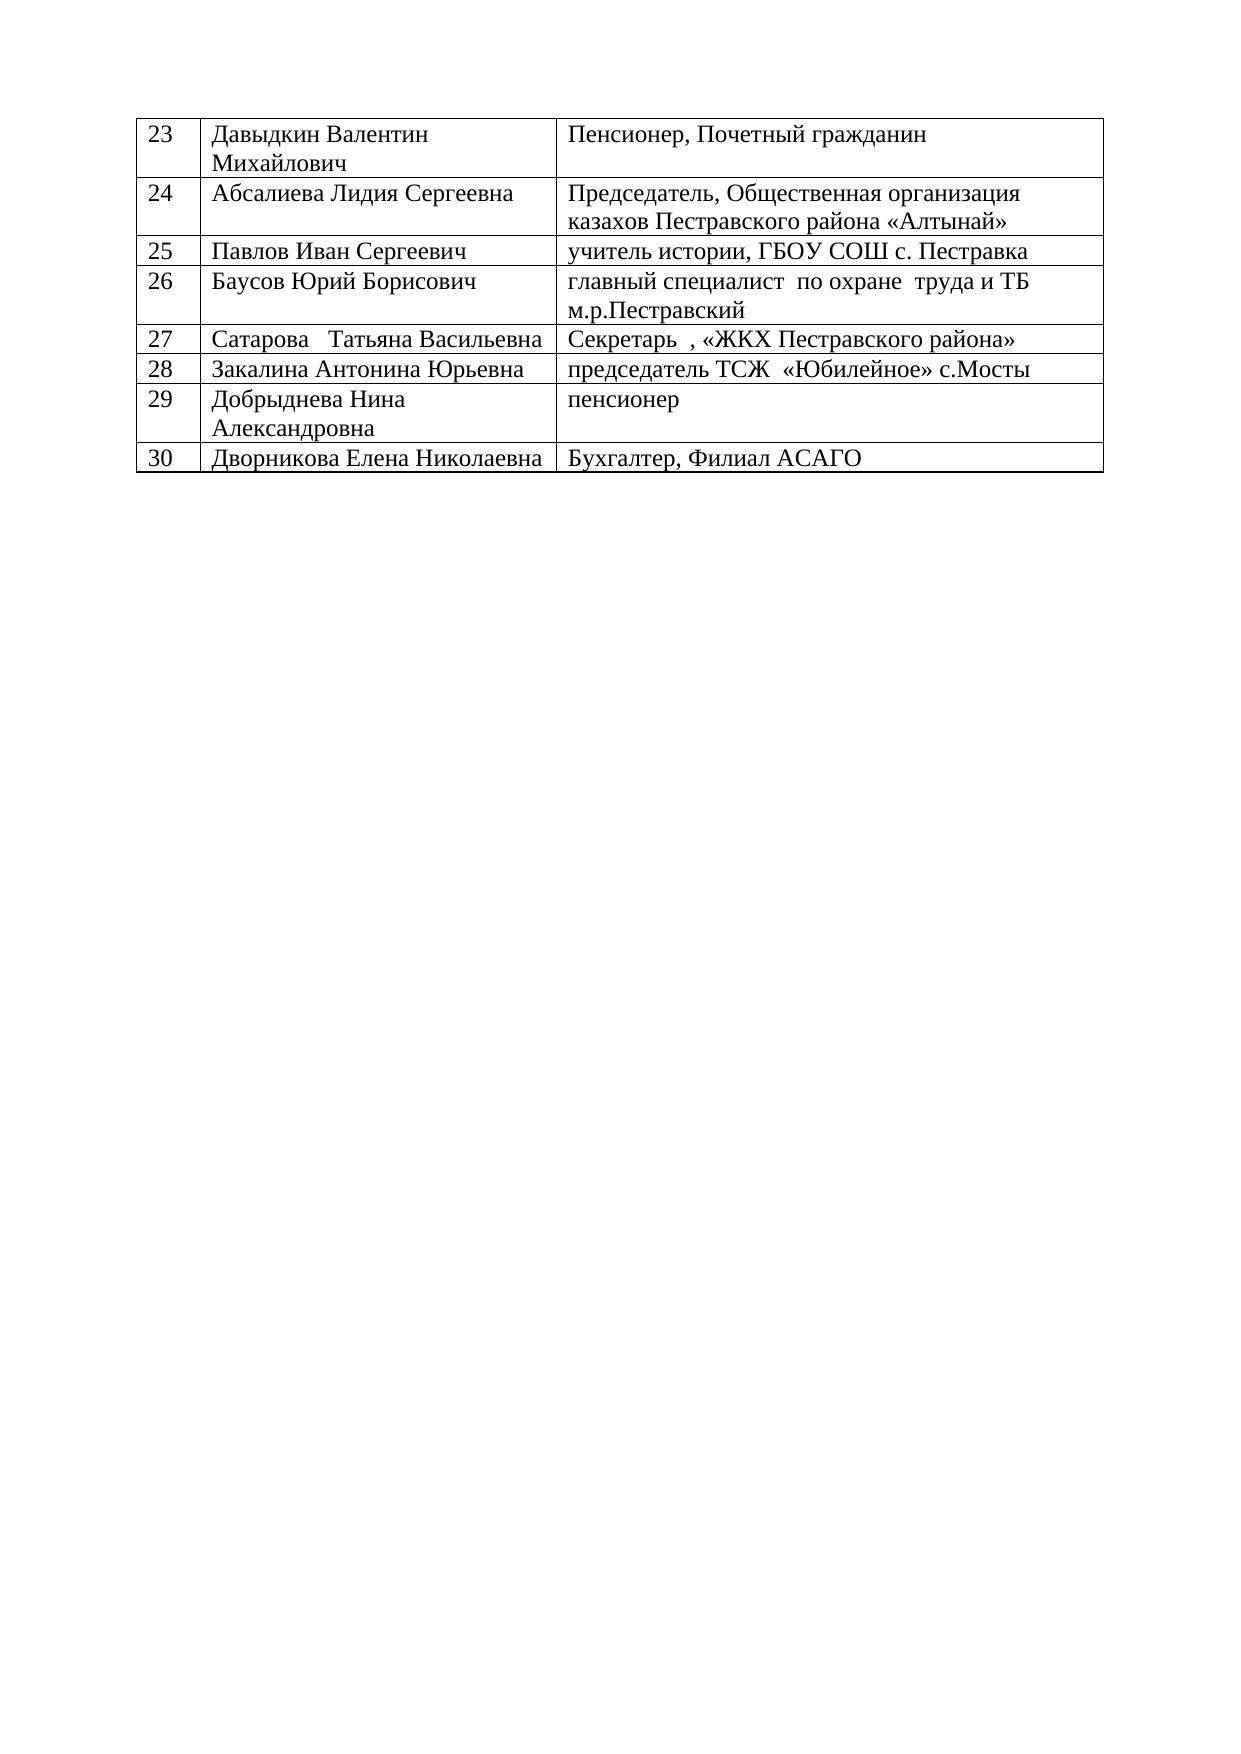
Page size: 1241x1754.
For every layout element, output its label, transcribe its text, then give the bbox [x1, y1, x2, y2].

table_cell Баусов Юрий Борисович [201, 266, 556, 323]
table_cell Сатарова Татьяна Васильевна [201, 325, 556, 353]
table_cell Закалина Антонина Юрьевна [201, 354, 556, 383]
table_cell 25 [137, 236, 200, 265]
table_cell Павлов Иван Сергеевич [201, 236, 556, 265]
table_cell Добрыднева Нина Александровна [201, 384, 556, 442]
table_cell Пенсионер, Почетный гражданин [557, 119, 1103, 177]
table_cell Секретарь , «ЖКХ Пестравского района» [557, 325, 1103, 353]
table_cell пенсионер [557, 384, 1103, 442]
table_cell 24 [137, 178, 200, 235]
table_cell 26 [137, 266, 200, 323]
table_cell 23 [137, 119, 200, 177]
table_cell главный специалист по охране труда и ТБ м.р.Пестравский [557, 266, 1103, 323]
table_cell Давыдкин Валентин Михайлович [201, 119, 556, 177]
table_cell 28 [137, 354, 200, 383]
table_cell Абсалиева Лидия Сергеевна [201, 178, 556, 235]
table_cell учитель истории, ГБОУ СОШ с. Пестравка [557, 236, 1103, 265]
table_cell 30 [137, 443, 200, 471]
table_cell Председатель, Общественная организация казахов Пестравского района «Алтынай» [557, 178, 1103, 235]
table_cell Дворникова Елена Николаевна [201, 443, 556, 471]
table_cell председатель ТСЖ «Юбилейное» с.Мосты [557, 354, 1103, 383]
table_cell 27 [137, 325, 200, 353]
table_cell Бухгалтер, Филиал АСАГО [557, 443, 1103, 471]
table_cell 29 [137, 384, 200, 442]
